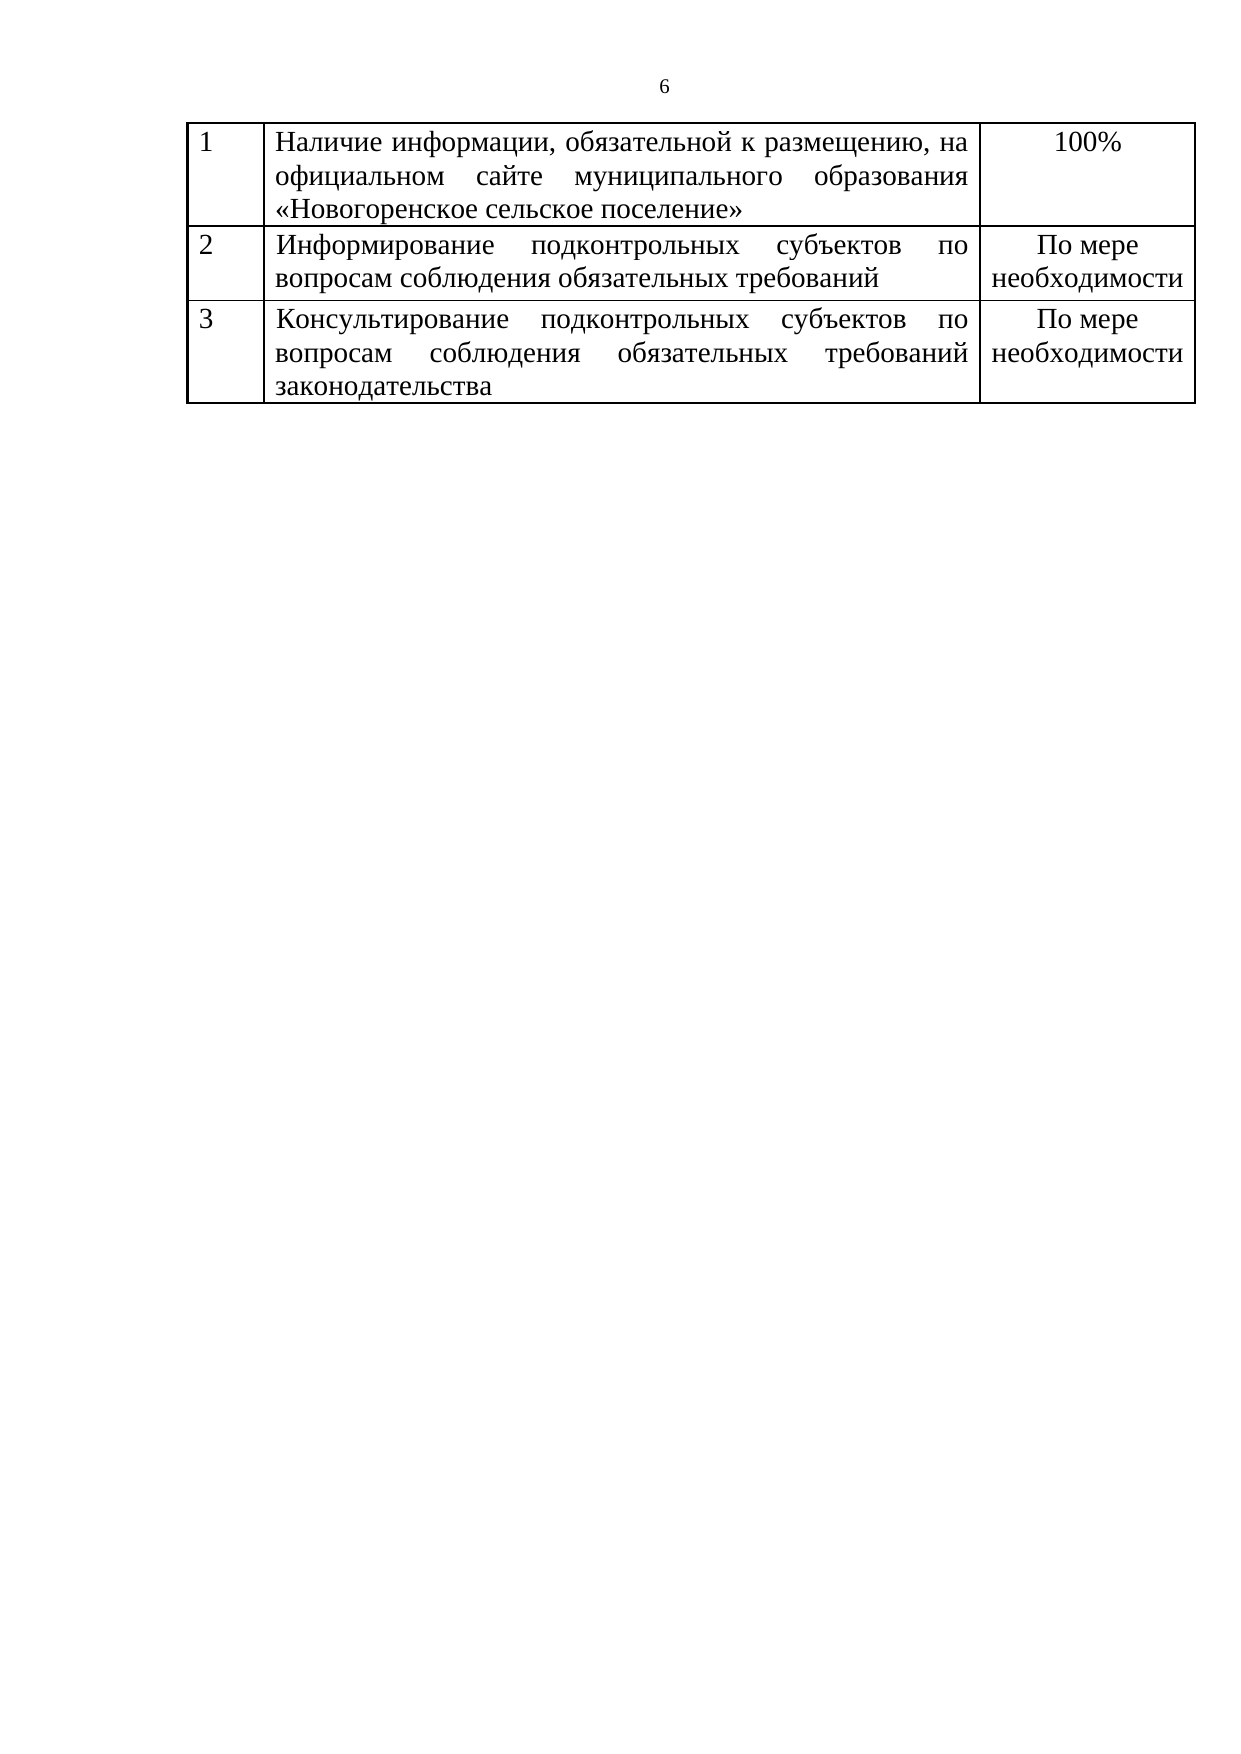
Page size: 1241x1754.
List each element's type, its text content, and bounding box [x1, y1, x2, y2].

table_cell 1 [189, 124, 263, 225]
table_cell 100% [981, 124, 1194, 225]
table_cell По мере необходимости [981, 301, 1194, 402]
table_cell 2 [189, 227, 263, 300]
table_cell Консультирование подконтрольных субъектов по вопросам соблюдения обязательных требований законодательства [265, 301, 979, 402]
table_cell По мере необходимости [981, 227, 1194, 300]
table_cell Наличие информации, обязательной к размещению, на официальном сайте муниципального образования «Новогоренское сельское поселение» [265, 124, 979, 225]
table_cell Информирование подконтрольных субъектов по вопросам соблюдения обязательных требований [265, 227, 979, 300]
table_cell 3 [189, 301, 263, 402]
